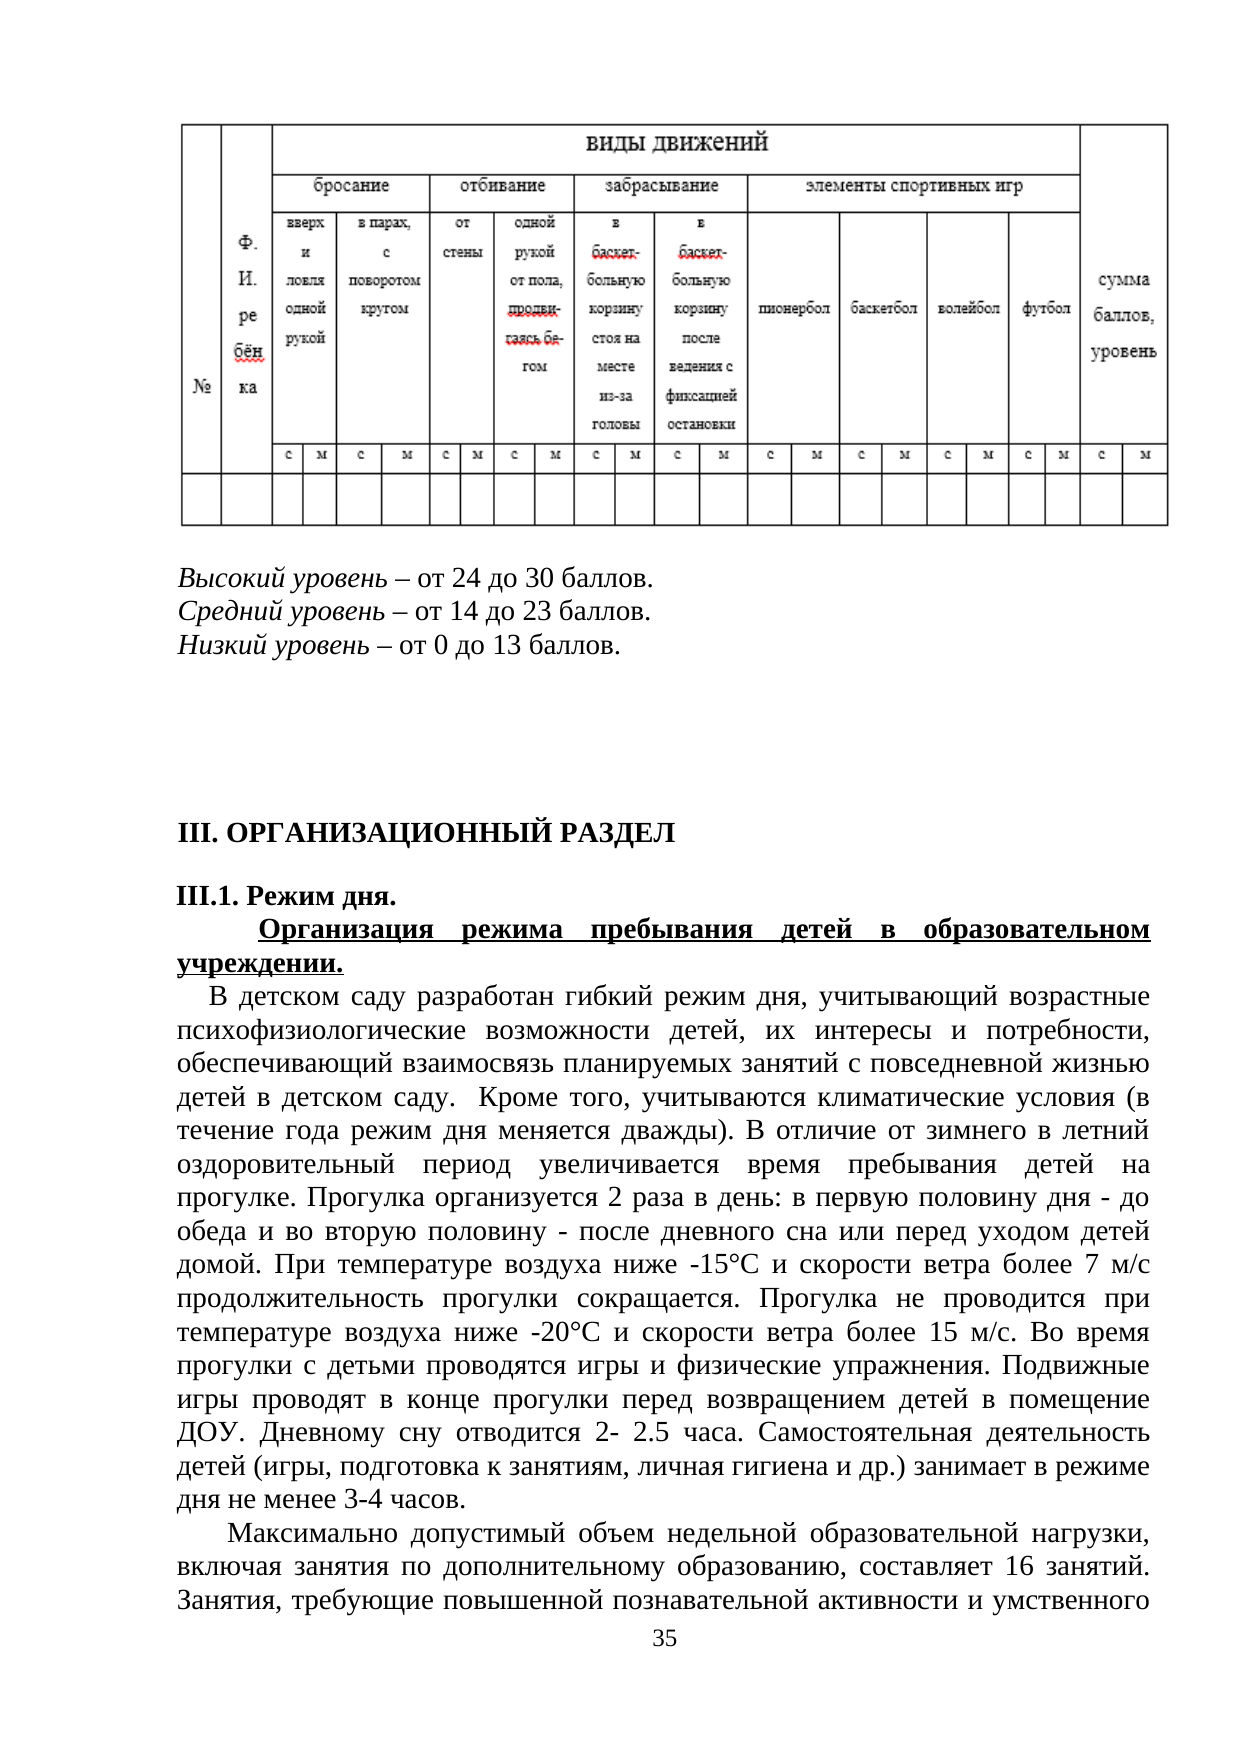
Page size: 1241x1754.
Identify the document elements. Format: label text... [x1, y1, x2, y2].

text Организация режима пребывания детей в образовательном учреждении. [175, 911, 1151, 978]
text В детском саду разработан гибкий режим дня, учитывающий возрастные психофизиологические возможности детей, их интересы и потребности, обеспечивающий взаимосвязь планируемых занятий с повседневной жизнью детей в детском саду. Кроме того, учитываются климатические условия (в течение года режим дня меняется дважды). В отличие от зимнего в летний оздоровительный период увеличивается время пребывания детей на прогулке. Прогулка организуется 2 раза в день: в первую половину дня - до обеда и во вторую половину - после дневного сна или перед уходом детей домой. При температуре воздуха ниже -15°С и скорости ветра более 7 м/с продолжительность прогулки сокращается. Прогулка не проводится при температуре воздуха ниже -20°С и скорости ветра более 15 м/с. Во время прогулки с детьми проводятся игры и физические упражнения. Подвижные игры проводят в конце прогулки перед возвращением детей в помещение ДОУ. Дневному сну отводится 2- 2.5 часа. Самостоятельная деятельность детей (игры, подготовка к занятиям, личная гигиена и др.) занимает в режиме дня не менее 3-4 часов. [175, 978, 1151, 1515]
text Высокий уровень – от 24 до 30 баллов. Средний уровень – от 14 до 23 баллов. Низкий уровень – от 0 до 13 баллов. [177, 560, 1152, 660]
text III. ОРГАНИЗАЦИОННЫЙ РАЗДЕЛ [177, 815, 1152, 848]
picture [177, 118, 1173, 531]
text III.1. Режим дня. [176, 878, 1151, 911]
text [175, 1515, 1151, 1616]
